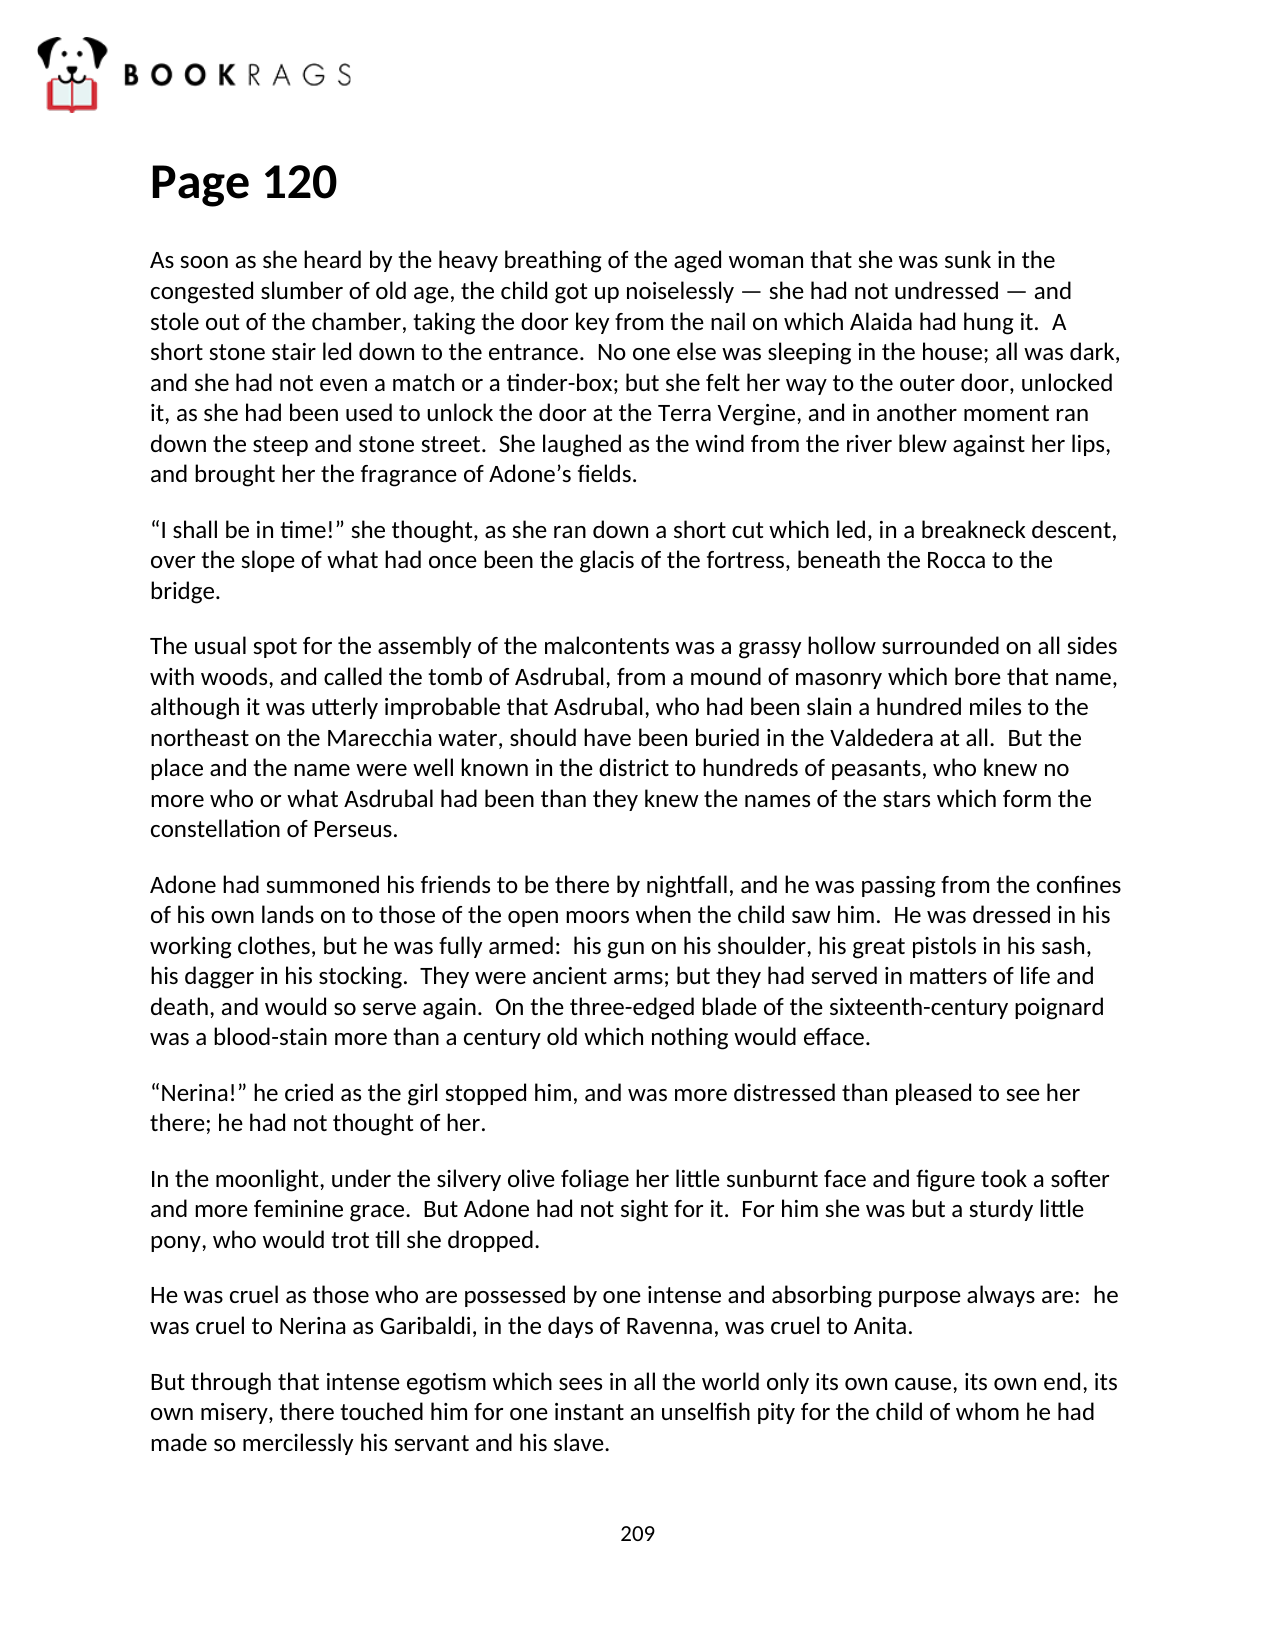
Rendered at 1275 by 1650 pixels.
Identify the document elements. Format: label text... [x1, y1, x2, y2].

text Adone had summoned his friends to be there by nightfall, and he was passing from the confines of his own lands on to those of the open moors when the child saw him. He was dressed in his working clothes, but he was fully armed: his gun on his shoulder, his great pistols in his sash, his dagger in his stocking. They were ancient arms; but they had served in matters of life and death, and would so serve again. On the three-edged blade of the sixteenth-century poignard was a blood-stain more than a century old which nothing would efface. [150, 869, 1125, 1052]
text “Nerina!” he cried as the girl stopped him, and was more distressed than pleased to see her there; he had not thought of her. [150, 1077, 1125, 1138]
picture [37, 37, 351, 113]
text He was cruel as those who are possessed by one intense and absorbing purpose always are: he was cruel to Nerina as Garibaldi, in the days of Ravenna, was cruel to Anita. [150, 1280, 1125, 1341]
text But through that intense egotism which sees in all the world only its own cause, its own end, its own misery, there touched him for one instant an unselfish pity for the child of whom he had made so mercilessly his servant and his slave. [150, 1366, 1125, 1457]
text “I shall be in time!” she thought, as she ran down a short cut which led, in a breakneck descent, over the slope of what had once been the glacis of the fortress, beneath the Rocca to the bridge. [150, 514, 1125, 605]
text The usual spot for the assembly of the malcontents was a grassy hollow surrounded on all sides with woods, and called the tomb of Asdrubal, from a mound of masonry which bore that name, although it was utterly improbable that Asdrubal, who had been slain a hundred miles to the northeast on the Marecchia water, should have been buried in the Valdedera at all. But the place and the name were well known in the district to hundreds of peasants, who knew no more who or what Asdrubal had been than they knew the names of the stars which form the constellation of Perseus. [150, 630, 1125, 844]
text Page 120 [150, 150, 1125, 211]
text As soon as she heard by the heavy breathing of the aged woman that she was sunk in the congested slumber of old age, the child got up noiselessly —­ she had not undressed —­ and stole out of the chamber, taking the door key from the nail on which Alaida had hung it. A short stone stair led down to the entrance. No one else was sleeping in the house; all was dark, and she had not even a match or a tinder-box; but she felt her way to the outer door, unlocked it, as she had been used to unlock the door at the Terra Vergine, and in another moment ran down the steep and stone street. She laughed as the wind from the river blew against her lips, and brought her the fragrance of Adone’s fields. [150, 244, 1125, 489]
text In the moonlight, under the silvery olive foliage her little sunburnt face and figure took a softer and more feminine grace. But Adone had not sight for it. For him she was but a sturdy little pony, who would trot till she dropped. [150, 1163, 1125, 1255]
